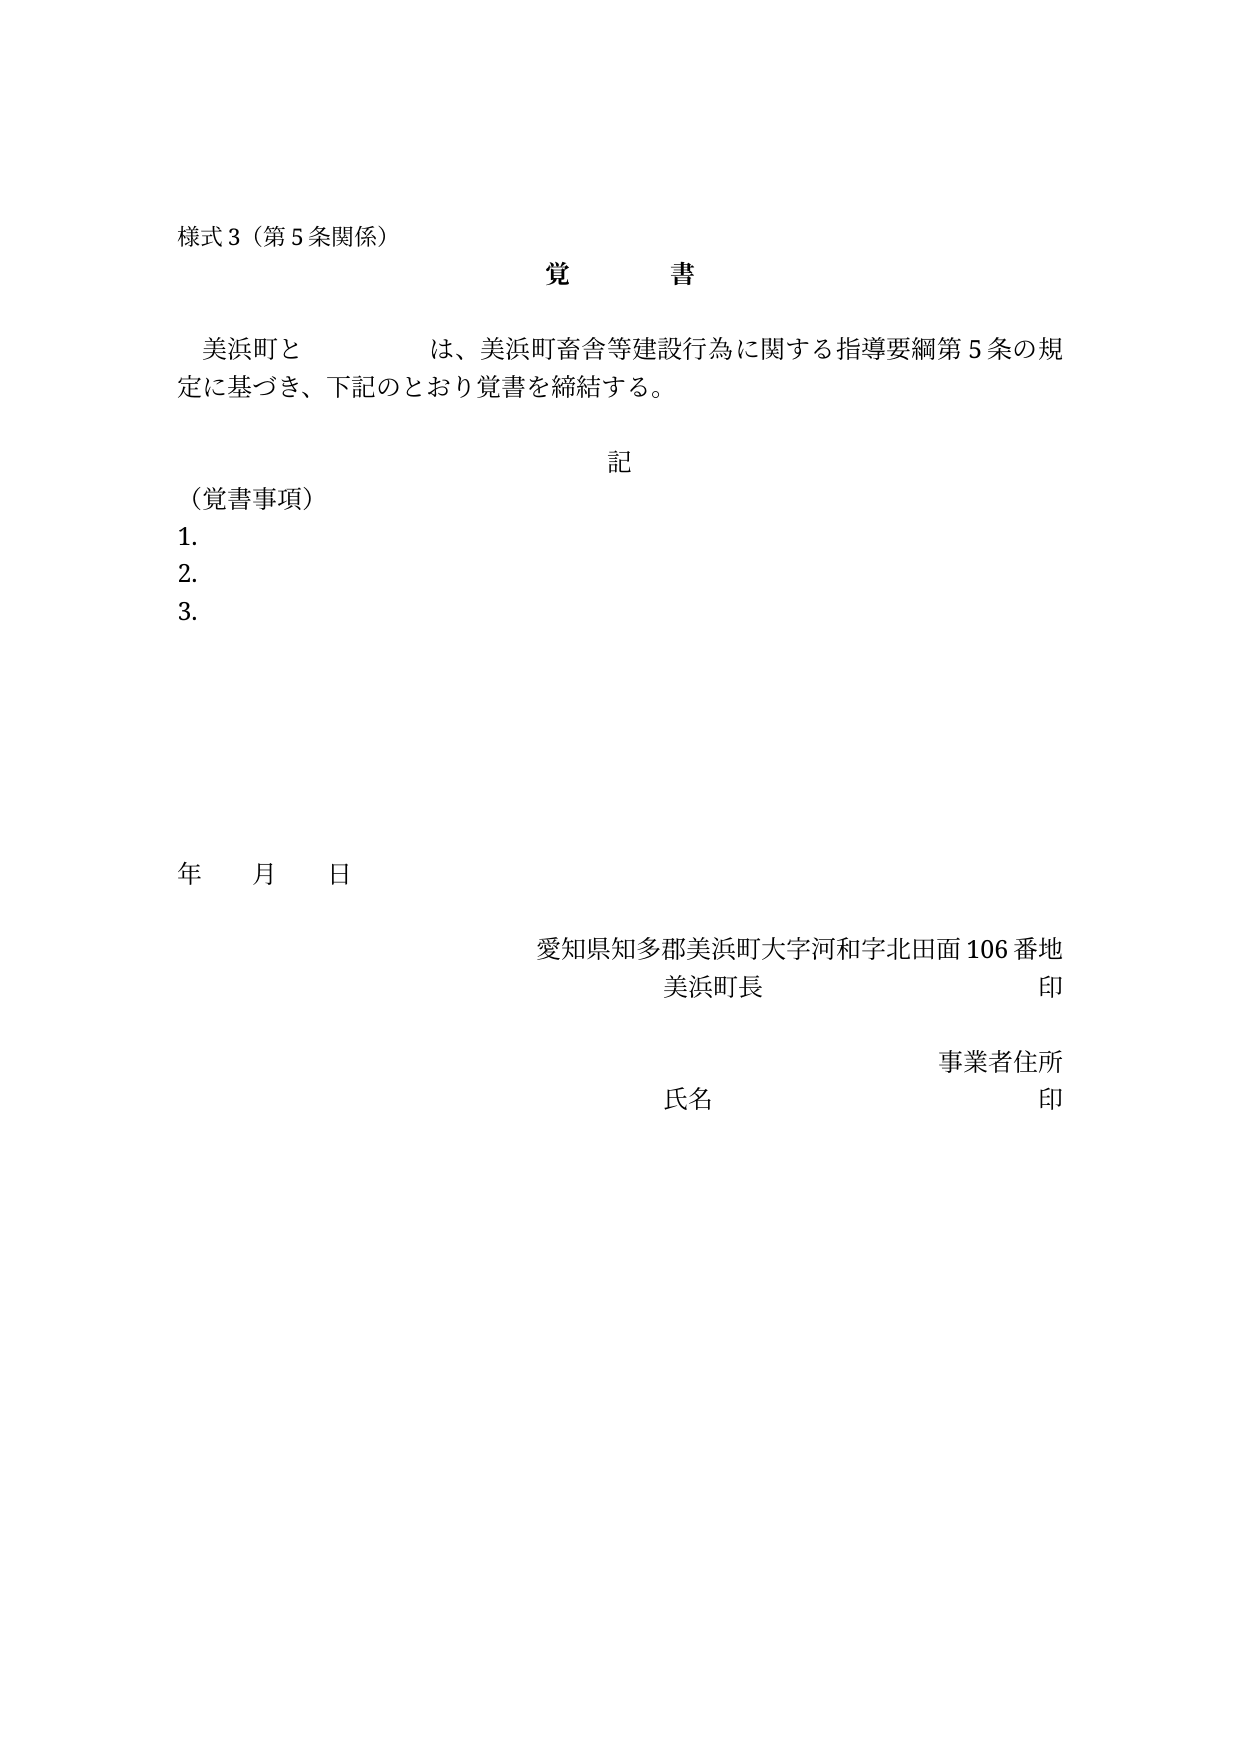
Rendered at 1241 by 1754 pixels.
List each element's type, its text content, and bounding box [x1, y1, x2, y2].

text 3. [177, 592, 1063, 629]
text 氏名 印 [177, 1079, 1063, 1117]
text 事業者住所 [177, 1042, 1063, 1079]
text 記 [177, 442, 1063, 479]
text 1. [177, 517, 1063, 554]
text 2. [177, 554, 1063, 592]
text （覚書事項） [177, 479, 1063, 517]
text 愛知県知多郡美浜町大字河和字北田面106番地 [177, 929, 1063, 967]
text 年 月 日 [177, 854, 1063, 892]
text 覚 書 [177, 254, 1063, 292]
text 美浜町長 印 [177, 967, 1063, 1004]
text 美浜町と は、美浜町畜舎等建設行為に関する指導要綱第5条の規定に基づき、下記のとおり覚書を締結する。 [177, 329, 1063, 404]
text 様式3（第5条関係） [177, 217, 1063, 254]
